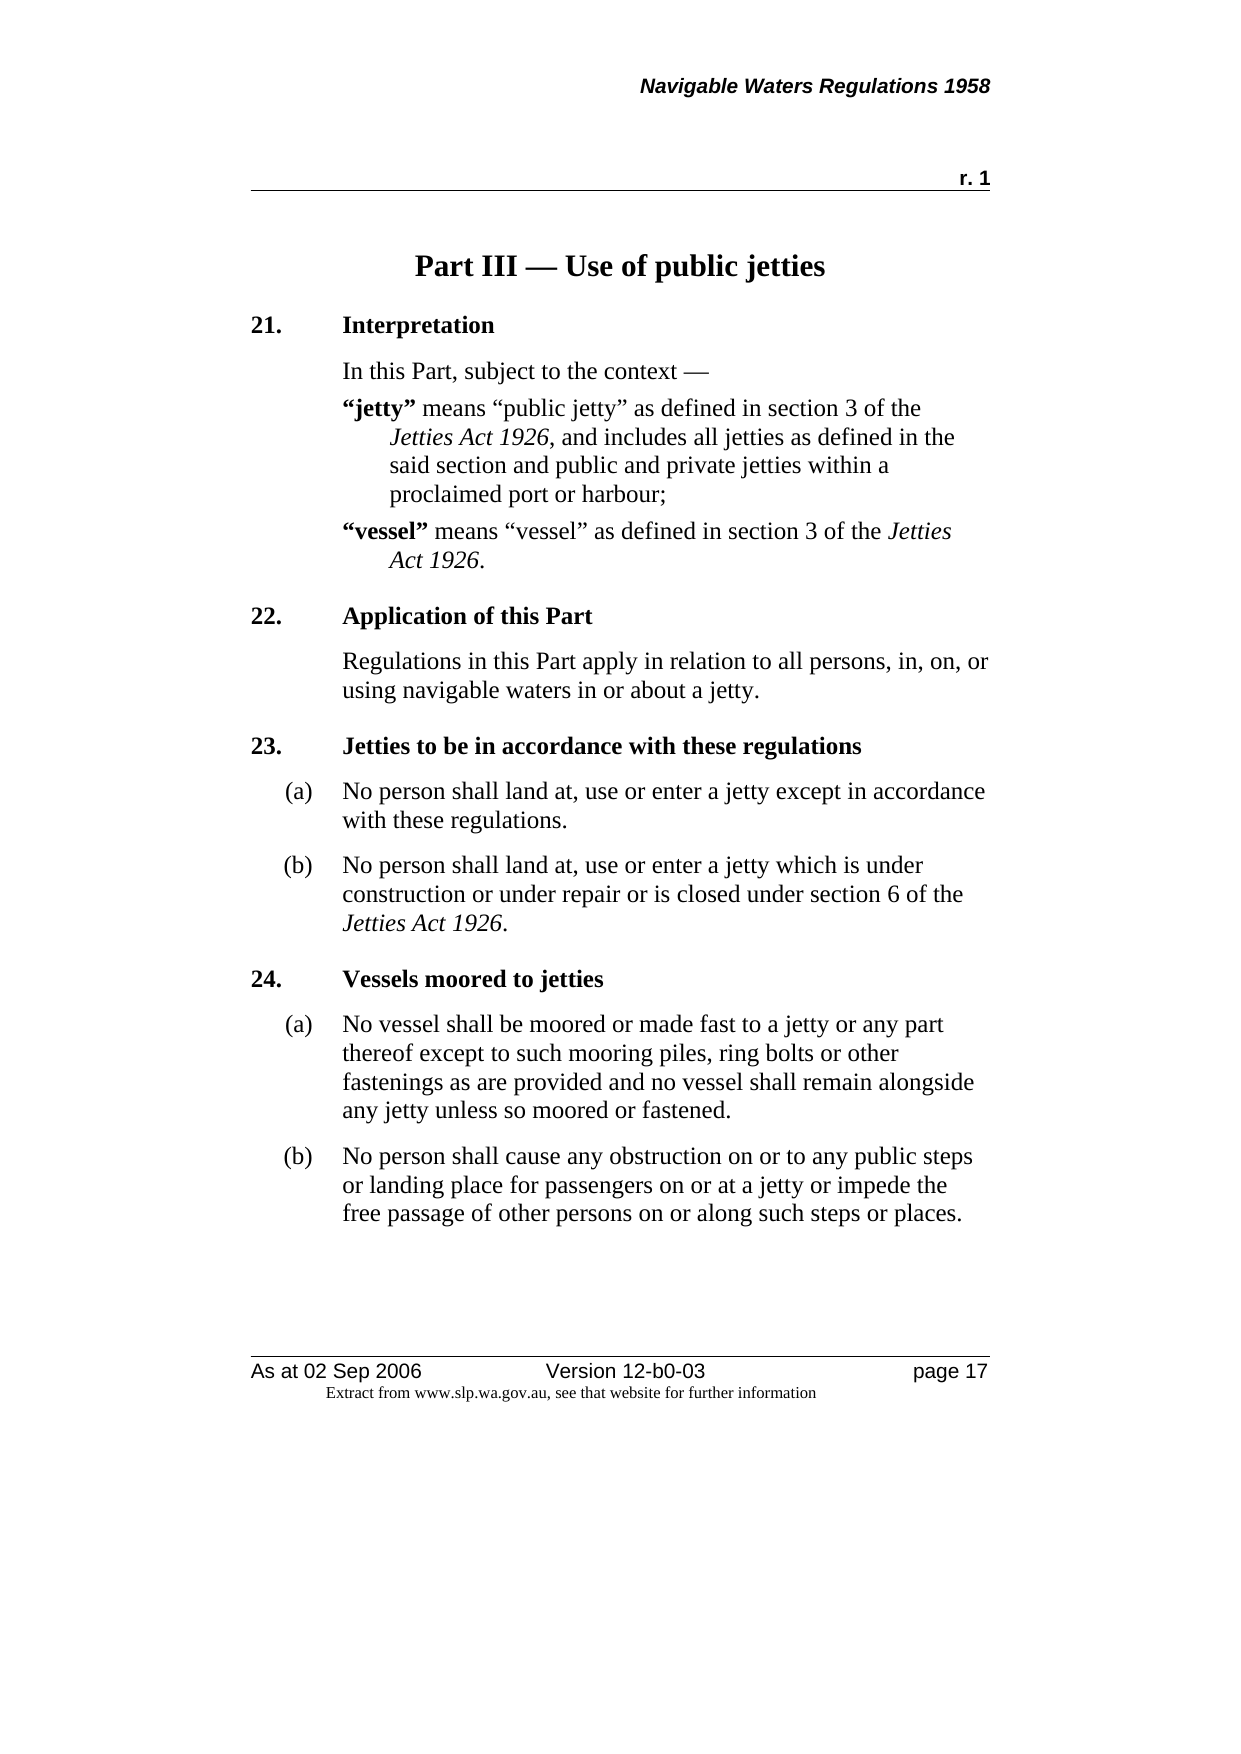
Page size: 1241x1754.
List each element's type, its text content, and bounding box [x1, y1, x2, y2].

subtitle 24. Vessels moored to jetties [251, 964, 990, 993]
text In this Part, subject to the context — [251, 356, 990, 385]
text Regulations in this Part apply in relation to all persons, in, on, or using navigable waters in or about a jetty. [251, 646, 990, 704]
text (b) No person shall land at, use or enter a jetty which is under construction or under repair or is closed under section 6 of the Jetties Act 1926. [251, 851, 990, 937]
text (a) No person shall land at, use or enter a jetty except in accordance with these regulations. [251, 776, 990, 834]
subtitle 21. Interpretation [251, 311, 990, 339]
text “jetty” means “public jetty” as defined in section 3 of the Jetties Act 1926, and includes all jetties as defined in the said section and public and private jetties within a proclaimed port or harbour; [251, 393, 990, 508]
text (a) No vessel shall be moored or made fast to a jetty or any part thereof except to such mooring piles, ring bolts or other fastenings as are provided and no vessel shall remain alongside any jetty unless so moored or fastened. [251, 1009, 990, 1124]
text (b) No person shall cause any obstruction on or to any public steps or landing place for passengers on or at a jetty or impede the free passage of other persons on or along such steps or places. [251, 1141, 990, 1227]
subtitle 22. Application of this Part [251, 601, 990, 630]
subtitle Part III — Use of public jetties [251, 247, 990, 283]
subtitle 23. Jetties to be in accordance with these regulations [251, 731, 990, 760]
text “vessel” means “vessel” as defined in section 3 of the Jetties Act 1926. [251, 516, 990, 574]
